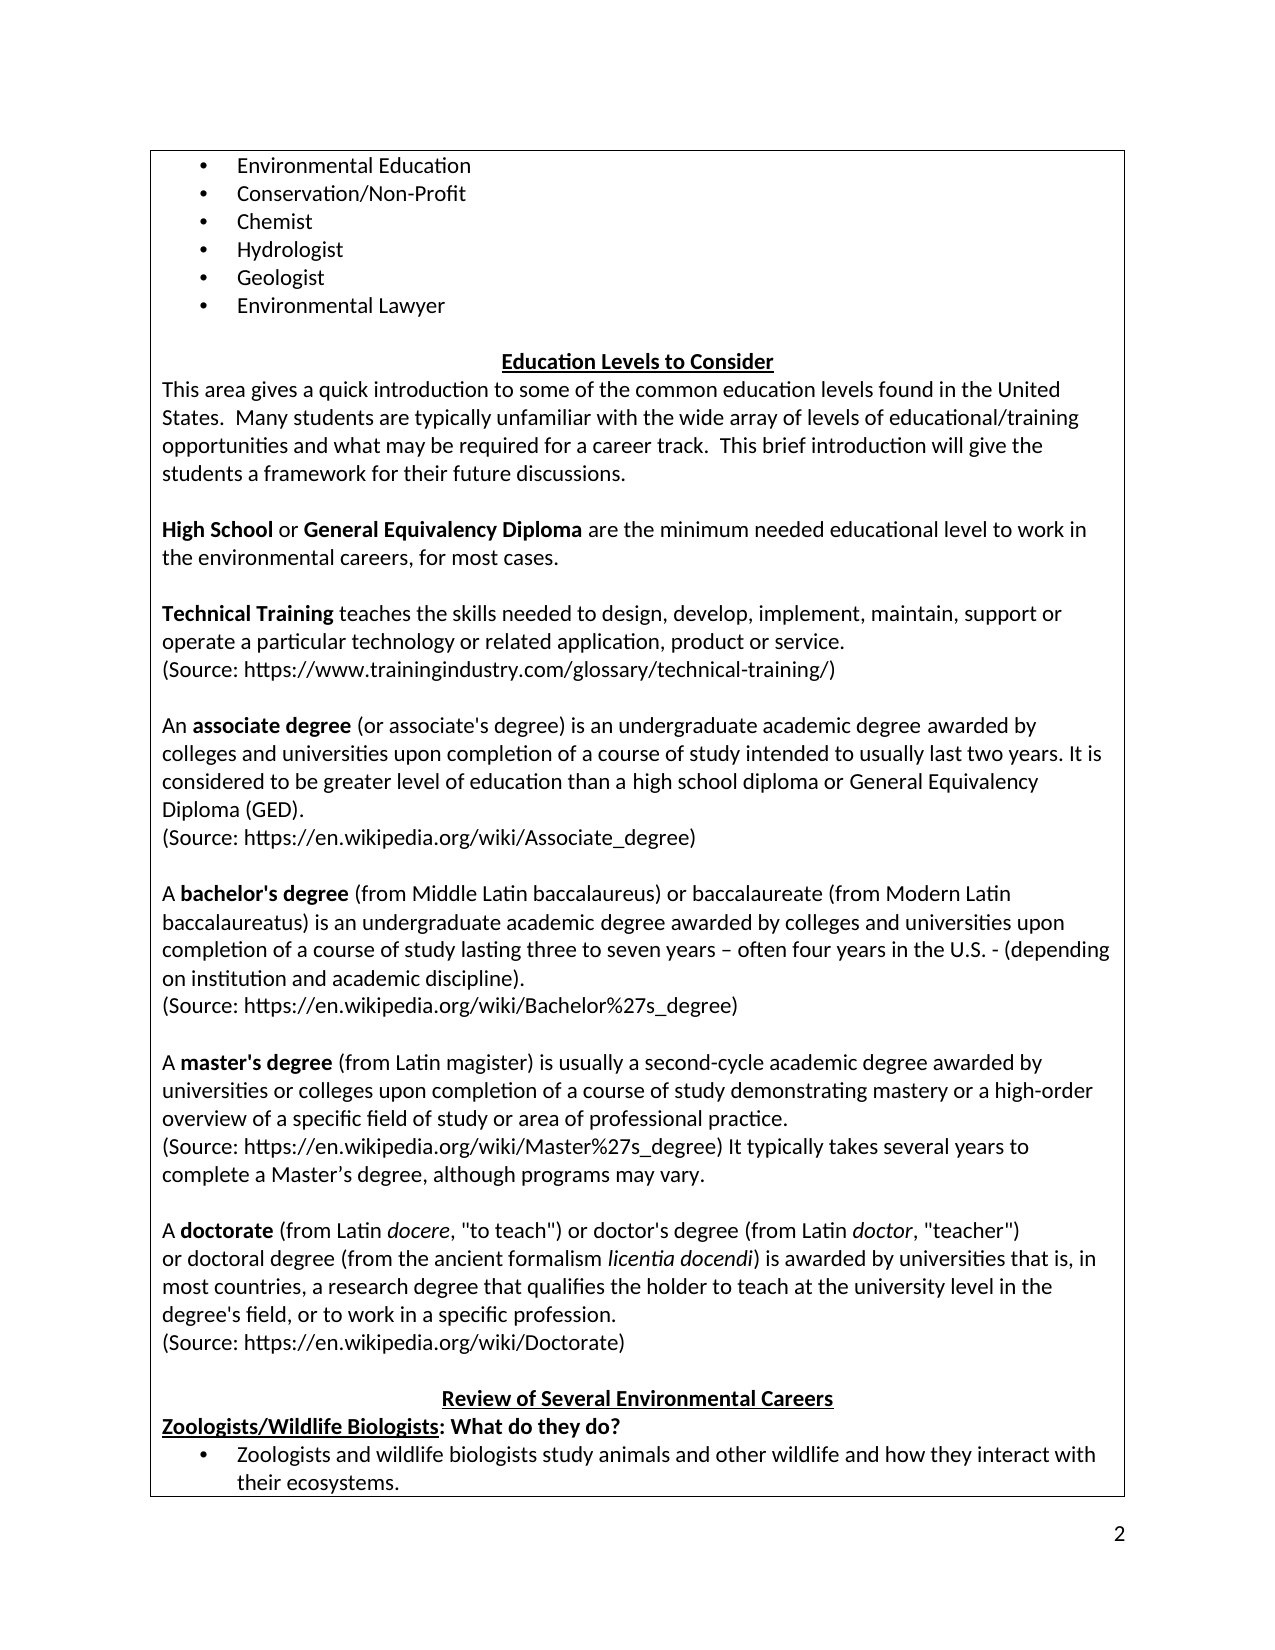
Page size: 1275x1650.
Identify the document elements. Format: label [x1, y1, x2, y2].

table_cell [151, 151, 1124, 1496]
